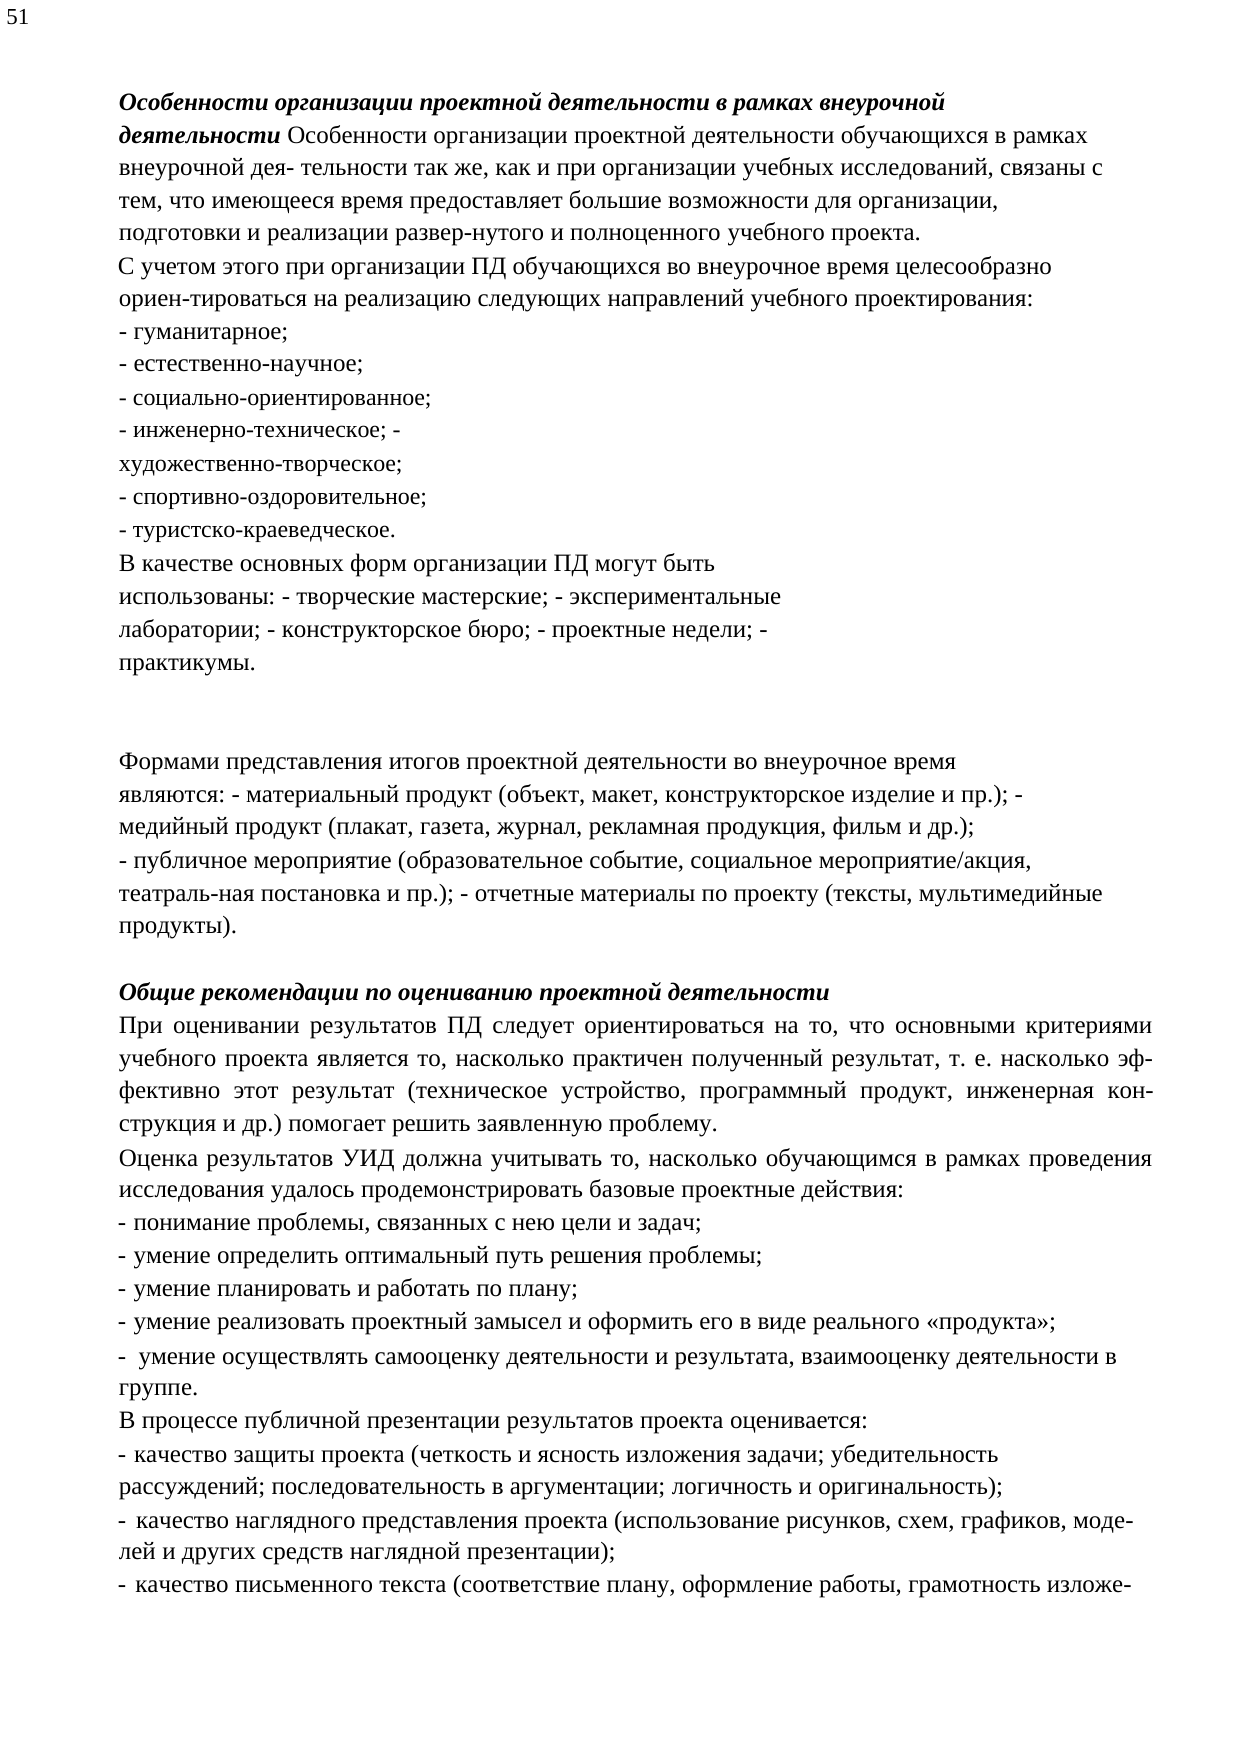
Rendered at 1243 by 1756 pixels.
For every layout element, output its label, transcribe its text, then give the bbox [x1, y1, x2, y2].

text Особенности организации проектной деятельности в рамках внеурочной деятельности Особенности организации проектной деятельности обучающихся в рамках внеурочной дея- тельности так же, как и при организации учебных исследований, связаны с тем, что имеющееся время предоставляет большие возможности для организации, подготовки и реализации развер-нутого и полноценного учебного проекта. [119, 87, 1116, 246]
list качество письменного текста (соответствие плану, оформление работы, грамотность изложе- [118, 1569, 1197, 1598]
list гуманитарное; [119, 316, 1197, 344]
list качество наглядного представления проекта (использование рисунков, схем, графиков, моде- лей и других средств наглядной презентации); [118, 1505, 1135, 1565]
list умение определить оптимальный путь решения проблемы; [118, 1240, 1197, 1269]
list умение осуществлять самооценку деятельности и результата, взаимооценку деятельности в группе. [118, 1341, 1118, 1401]
text В качестве основных форм организации ПД могут быть использованы: - творческие мастерские; - экспериментальные лаборатории; - конструкторское бюро; - проектные недели; - практикумы. [119, 548, 783, 676]
text С учетом этого при организации ПД обучающихся во внеурочное время целесообразно ориен-тироваться на реализацию следующих направлений учебного проектирования: [118, 251, 1054, 312]
text При оценивании результатов ПД следует ориентироваться на то, что основными критериями учебного проекта является то, насколько практичен полученный результат, т. е. насколько эф- фективно этот результат (техническое устройство, программный продукт, инженерная кон- струкция и др.) помогает решить заявленную проблему. [119, 1011, 1154, 1136]
list умение планировать и работать по плану; [118, 1273, 1197, 1302]
list спортивно-оздоровительное; [119, 482, 1197, 509]
list публичное мероприятие (образовательное событие, социальное мероприятие/акция, театраль-ная постановка и пр.); - отчетные материалы по проекту (тексты, мультимедийные продукты). [119, 845, 1104, 939]
list туристско-краеведческое. [119, 515, 1197, 543]
subtitle Общие рекомендации по оцениванию проектной деятельности [119, 977, 1197, 1006]
text Формами представления итогов проектной деятельности во внеурочное время [119, 746, 1197, 775]
list качество защиты проекта (четкость и ясность изложения задачи; убедительность рассуждений; последовательность в аргументации; логичность и оригинальность); [118, 1439, 1004, 1499]
text В процессе публичной презентации результатов проекта оценивается: [119, 1405, 1197, 1433]
text Оценка результатов УИД должна учитывать то, насколько обучающимся в рамках проведения исследования удалось продемонстрировать базовые проектные действия: [119, 1143, 1153, 1203]
list умение реализовать проектный замысел и оформить его в виде реального «продукта»; [118, 1306, 1197, 1335]
list социально-ориентированное; [119, 382, 1197, 410]
list естественно-научное; [119, 348, 1197, 377]
list понимание проблемы, связанных с нею цели и задач; [118, 1207, 1197, 1236]
text являются: - материальный продукт (объект, макет, конструкторское изделие и пр.); - медийный продукт (плакат, газета, журнал, рекламная продукция, фильм и др.); [119, 779, 1025, 840]
list инженерно-техническое; - художественно-творческое; [119, 416, 404, 476]
